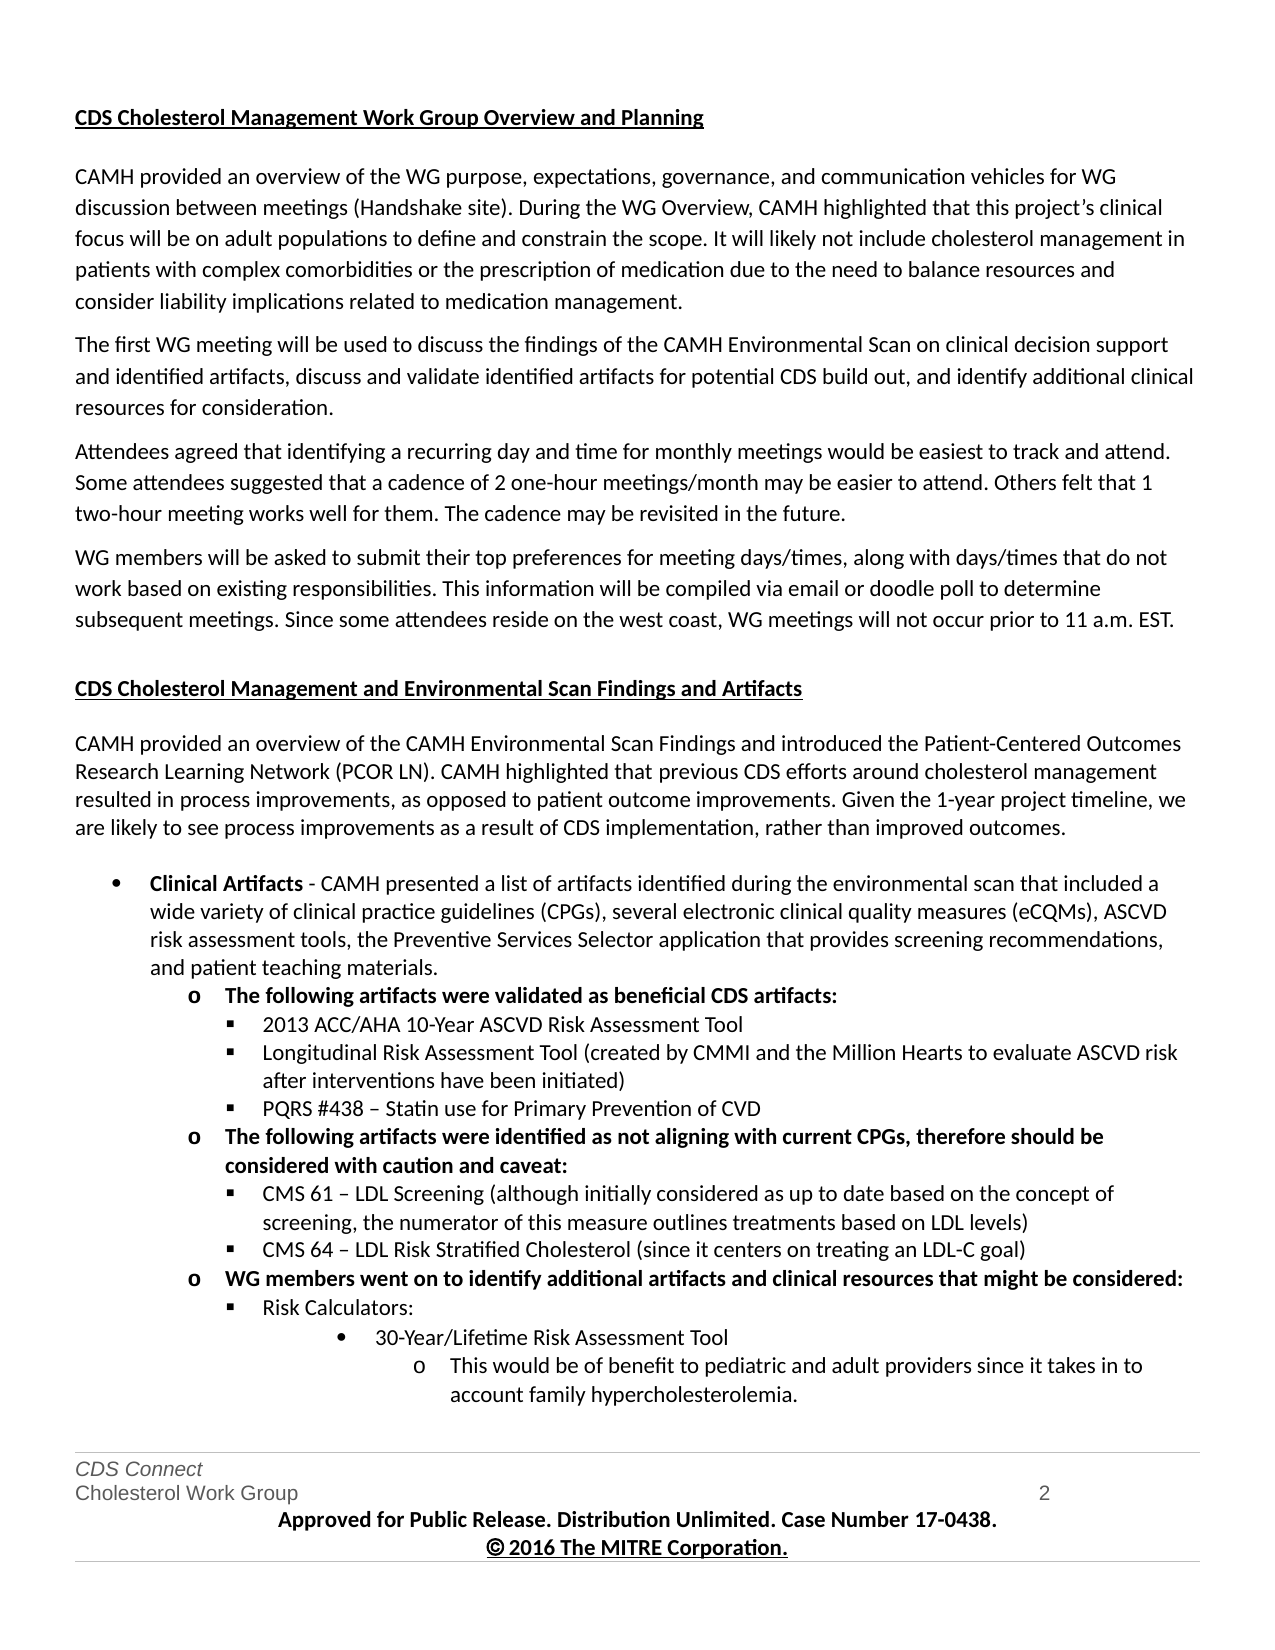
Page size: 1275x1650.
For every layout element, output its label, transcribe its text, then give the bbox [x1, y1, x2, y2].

list The following artifacts were identified as not aligning with current CPGs, therefore should be considered with caution and caveat: [187, 1122, 1200, 1179]
list PQRS #438 – Statin use for Primary Prevention of CVD [225, 1094, 1200, 1122]
list This would be of benefit to pediatric and adult providers since it takes in to account family hypercholesterolemia. [412, 1351, 1200, 1408]
text CAMH provided an overview of the WG purpose, expectations, governance, and communication vehicles for WG discussion between meetings (Handshake site). During the WG Overview, CAMH highlighted that this project’s clinical focus will be on adult populations to define and constrain the scope. It will likely not include cholesterol management in patients with complex comorbidities or the prescription of medication due to the need to balance resources and consider liability implications related to medication management. [75, 159, 1200, 315]
list Clinical Artifacts - CAMH presented a list of artifacts identified during the environmental scan that included a wide variety of clinical practice guidelines (CPGs), several electronic clinical quality measures (eCQMs), ASCVD risk assessment tools, the Preventive Services Selector application that provides screening recommendations, and patient teaching materials. [112, 869, 1200, 981]
text CAMH provided an overview of the CAMH Environmental Scan Findings and introduced the Patient-Centered Outcomes Research Learning Network (PCOR LN). CAMH highlighted that previous CDS efforts around cholesterol management resulted in process improvements, as opposed to patient outcome improvements. Given the 1-year project timeline, we are likely to see process improvements as a result of CDS implementation, rather than improved outcomes. [75, 729, 1200, 841]
list CMS 64 – LDL Risk Stratified Cholesterol (since it centers on treating an LDL-C goal) [225, 1236, 1200, 1264]
list WG members went on to identify additional artifacts and clinical resources that might be considered: [187, 1264, 1200, 1293]
list Risk Calculators: [225, 1293, 1200, 1321]
text The first WG meeting will be used to discuss the findings of the CAMH Environmental Scan on clinical decision support and identified artifacts, discuss and validate identified artifacts for potential CDS build out, and identify additional clinical resources for consideration. [75, 328, 1200, 422]
text WG members will be asked to submit their top preferences for meeting days/times, along with days/times that do not work based on existing responsibilities. This information will be compiled via email or doodle poll to determine subsequent meetings. Since some attendees reside on the west coast, WG meetings will not occur prior to 11 a.m. EST. [75, 540, 1200, 634]
list The following artifacts were validated as beneficial CDS artifacts: [187, 981, 1200, 1010]
text CDS Cholesterol Management and Environmental Scan Findings and Artifacts [75, 674, 1200, 703]
list 30-Year/Lifetime Risk Assessment Tool [337, 1323, 1200, 1351]
text CDS Cholesterol Management Work Group Overview and Planning [75, 103, 1200, 131]
list Longitudinal Risk Assessment Tool (created by CMMI and the Million Hearts to evaluate ASCVD risk after interventions have been initiated) [225, 1038, 1200, 1094]
list 2013 ACC/AHA 10-Year ASCVD Risk Assessment Tool [225, 1010, 1200, 1038]
list CMS 61 – LDL Screening (although initially considered as up to date based on the concept of screening, the numerator of this measure outlines treatments based on LDL levels) [225, 1179, 1200, 1236]
text Attendees agreed that identifying a recurring day and time for monthly meetings would be easiest to track and attend. Some attendees suggested that a cadence of 2 one-hour meetings/month may be easier to attend. Others felt that 1 two-hour meeting works well for them. The cadence may be revisited in the future. [75, 434, 1200, 528]
